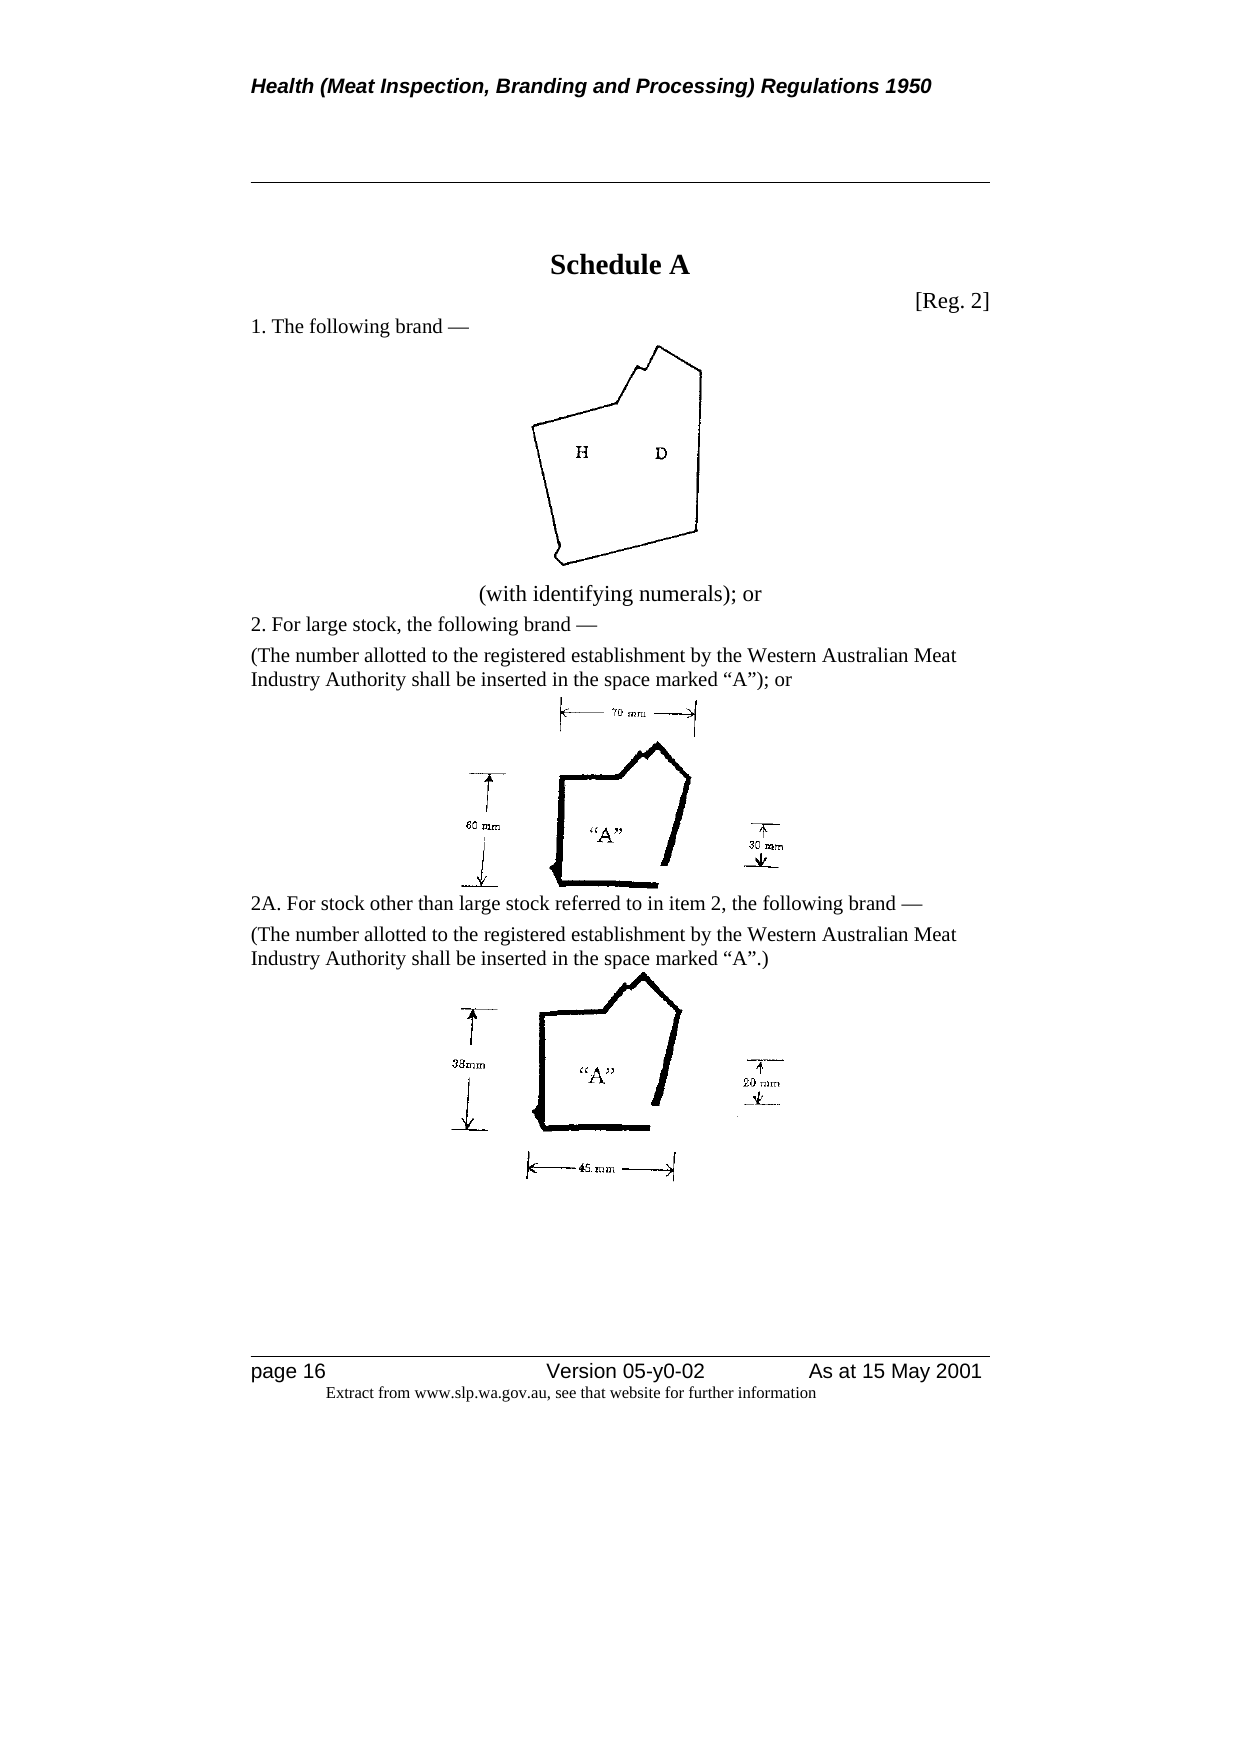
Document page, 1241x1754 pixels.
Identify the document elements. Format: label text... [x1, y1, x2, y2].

text 2. For large stock, the following brand — [251, 612, 990, 636]
picture [511, 337, 730, 574]
picture [442, 690, 798, 892]
text (with identifying numerals); or [251, 580, 990, 606]
text [Reg. 2] [251, 287, 990, 314]
text (The number allotted to the registered establishment by the Western Australian Meat Industry Authority shall be inserted in the space marked “A”.) [251, 922, 990, 970]
subtitle Schedule A [251, 247, 990, 281]
picture [442, 969, 798, 1186]
text 1. The following brand — [251, 314, 990, 338]
text 2A. For stock other than large stock referred to in item 2, the following brand — [251, 891, 990, 915]
text (The number allotted to the registered establishment by the Western Australian Meat Industry Authority shall be inserted in the space marked “A”); or [251, 643, 990, 691]
